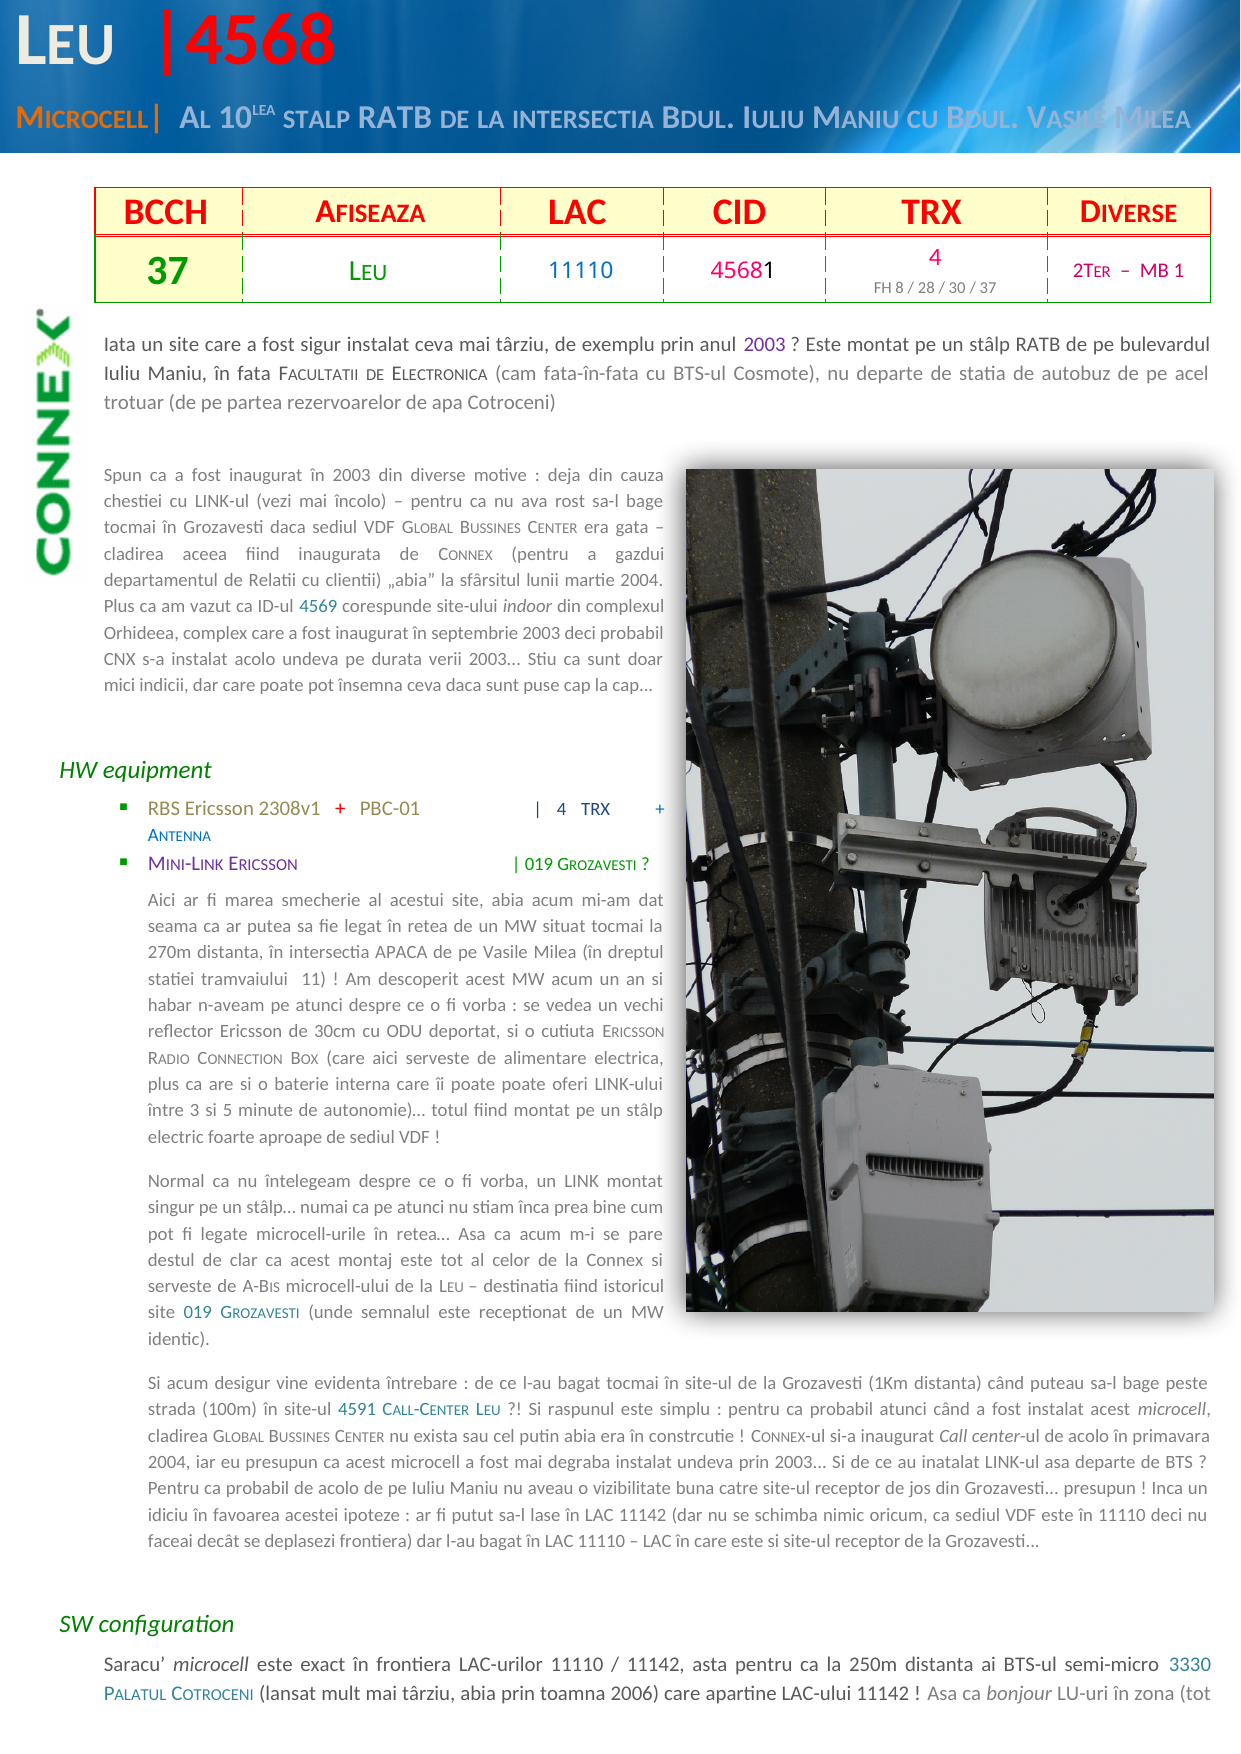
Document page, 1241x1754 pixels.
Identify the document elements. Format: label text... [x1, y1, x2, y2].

table_header BCCH [96, 188, 243, 234]
list Mini-Link Ericsson | 019 Grozavesti ? [298, 850, 664, 875]
table_header CID [663, 188, 826, 234]
list RBS Ericsson 2308v1 + PBC-01 | 4 TRX + Antenna [118, 795, 664, 847]
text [103, 1651, 1211, 1706]
text Iata un site care a fost sigur instalat ceva mai târziu, de exemplu prin anul 2003 ? Este montat pe un stâlp RATB de pe bulevardul Iuliu Maniu, în fata Facultatii de Electronica (cam fata-în-fata cu BTS-ul Cosmote), nu departe de statia de autobuz de pe acel trotuar (de pe partea rezervoarelor de apa Cotroceni) [103, 331, 1211, 415]
text Si acum desigur vine evidenta întrebare : de ce l-au bagat tocmai în site-ul de la Grozavesti (1Km distanta) când puteau sa-l bage peste strada (100m) în site-ul 4591 Call-Center Leu ?! Si raspunul este simplu : pentru ca probabil atunci când a fost instalat acest microcell, cladirea Global Bussines Center nu exista sau cel putin abia era în constrcutie ! Connex-ul si-a inaugurat Call center-ul de acolo în primavara 2004, iar eu presupun ca acest microcell a fost mai degraba instalat undeva prin 2003... Si de ce au inatalat LINK-ul asa departe de BTS ? Pentru ca probabil de acolo de pe Iuliu Maniu nu aveau o vizibilitate buna catre site-ul receptor de jos din Grozavesti... presupun ! Inca un idiciu în favoarea acestei ipoteze : ar fi putut sa-l lase în LAC 11142 (dar nu se schimba nimic oricum, ca sediul VDF este în 11110 deci nu faceai decât se deplasezi frontiera) dar l-au bagat în LAC 11110 – LAC în care este si site-ul receptor de la Grozavesti... [148, 1371, 1211, 1552]
table_cell 45681 [663, 237, 826, 302]
table_cell 4 FH 8 / 28 / 30 / 37 [826, 237, 1047, 302]
text Normal ca nu întelegeam despre ce o fi vorba, un LINK montat singur pe un stâlp… numai ca pe atunci nu stiam înca prea bine cum pot fi legate microcell-urile în retea… Asa ca acum m-i se pare destul de clar ca acest montaj este tot al celor de la Connex si serveste de A-Bis microcell-ului de la Leu – destinatia fiind istoricul site 019 Grozavesti (unde semnalul este receptionat de un MW identic). [148, 1169, 664, 1350]
table_header TRX [826, 188, 1047, 234]
table_header LAC [501, 188, 663, 234]
table_cell 37 [96, 237, 243, 302]
picture [686, 469, 1214, 1312]
text Spun ca a fost inaugurat în 2003 din diverse motive : deja din cauza chestiei cu LINK-ul (vezi mai încolo) – pentru ca nu ava rost sa-l bage tocmai în Grozavesti daca sediul VDF Global Bussines Center era gata – cladirea aceea fiind inaugurata de Connex (pentru a gazdui departamentul de Relatii cu clientii) „abia” la sfârsitul lunii martie 2004. Plus ca am vazut ca ID-ul 4569 corespunde site-ului indoor din complexul Orhideea, complex care a fost inaugurat în septembrie 2003 deci probabil CNX s-a instalat acolo undeva pe durata verii 2003... Stiu ca sunt doar mici indicii, dar care poate pot însemna ceva daca sunt puse cap la cap... [103, 463, 664, 696]
table_cell 2Ter – MB 1 [1047, 237, 1210, 302]
picture [0, 0, 1241, 153]
text Aici ar fi marea smecherie al acestui site, abia acum mi-am dat seama ca ar putea sa fie legat în retea de un MW situat tocmai la 270m distanta, în intersectia APACA de pe Vasile Milea (în dreptul statiei tramvaiului 11) ! Am descoperit acest MW acum un an si habar n-aveam pe atunci despre ce o fi vorba : se vedea un vechi reflector Ericsson de 30cm cu ODU deportat, si o cutiuta Ericsson Radio Connection Box (care aici serveste de alimentare electrica, plus ca are si o baterie interna care îi poate poate oferi LINK-ului între 3 si 5 minute de autonomie)… totul fiind montat pe un stâlp electric foarte aproape de sediul VDF ! [148, 888, 664, 1148]
picture [23, 304, 85, 585]
text SW configuration [59, 1608, 664, 1638]
text HW equipment [59, 754, 664, 784]
table_header Diverse [1047, 188, 1210, 234]
table_cell Leu [243, 237, 501, 302]
table_cell 11110 [501, 237, 663, 302]
table_header Afiseaza [243, 188, 501, 234]
